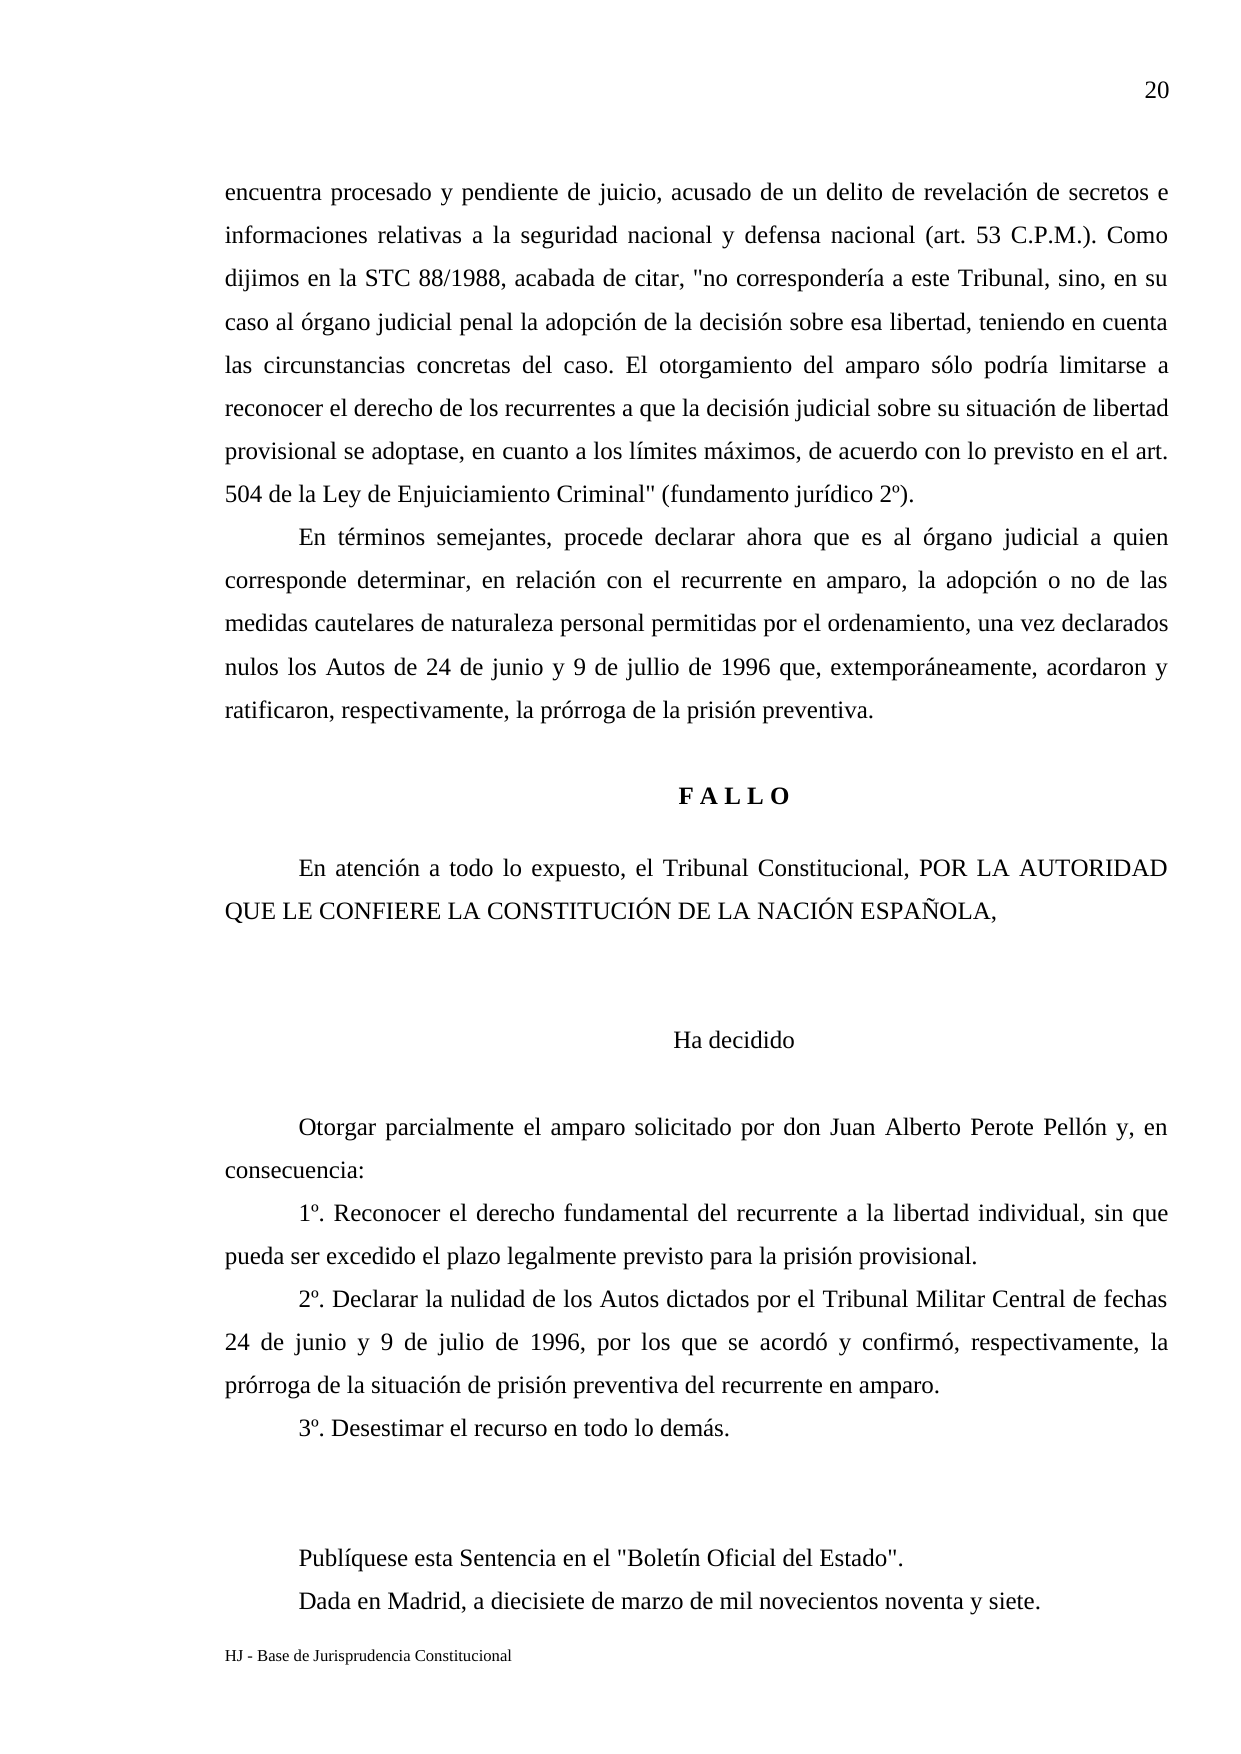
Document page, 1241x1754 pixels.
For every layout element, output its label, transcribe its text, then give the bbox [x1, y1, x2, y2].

text 2º. Declarar la nulidad de los Autos dictados por el Tribunal Militar Central de fechas 24 de junio y 9 de julio de 1996, por los que se acordó y confirmó, respectivamente, la prórroga de la situación de prisión preventiva del recurrente en amparo. [224, 1284, 1169, 1399]
text Publíquese esta Sentencia en el "Boletín Oficial del Estado". [224, 1543, 1169, 1572]
text Otorgar parcialmente el amparo solicitado por don Juan Alberto Perote Pellón y, en consecuencia: [224, 1112, 1169, 1183]
text En atención a todo lo expuesto, el Tribunal Constitucional, POR LA AUTORIDAD QUE LE CONFIERE LA CONSTITUCIÓN DE LA NACIÓN ESPAÑOLA, [224, 853, 1169, 925]
subtitle F A L L O [224, 781, 1169, 810]
text Dada en Madrid, a diecisiete de marzo de mil novecientos noventa y siete. [224, 1586, 1169, 1615]
text 3º. Desestimar el recurso en todo lo demás. [224, 1413, 1169, 1442]
text 1º. Reconocer el derecho fundamental del recurrente a la libertad individual, sin que pueda ser excedido el plazo legalmente previsto para la prisión provisional. [224, 1198, 1169, 1270]
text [224, 177, 1169, 508]
text En términos semejantes, procede declarar ahora que es al órgano judicial a quien corresponde determinar, en relación con el recurrente en amparo, la adopción o no de las medidas cautelares de naturaleza personal permitidas por el ordenamiento, una vez declarados nulos los Autos de 24 de junio y 9 de jullio de 1996 que, extemporáneamente, acordaron y ratificaron, respectivamente, la prórroga de la prisión preventiva. [224, 522, 1169, 723]
text Ha decidido [224, 1025, 1169, 1054]
